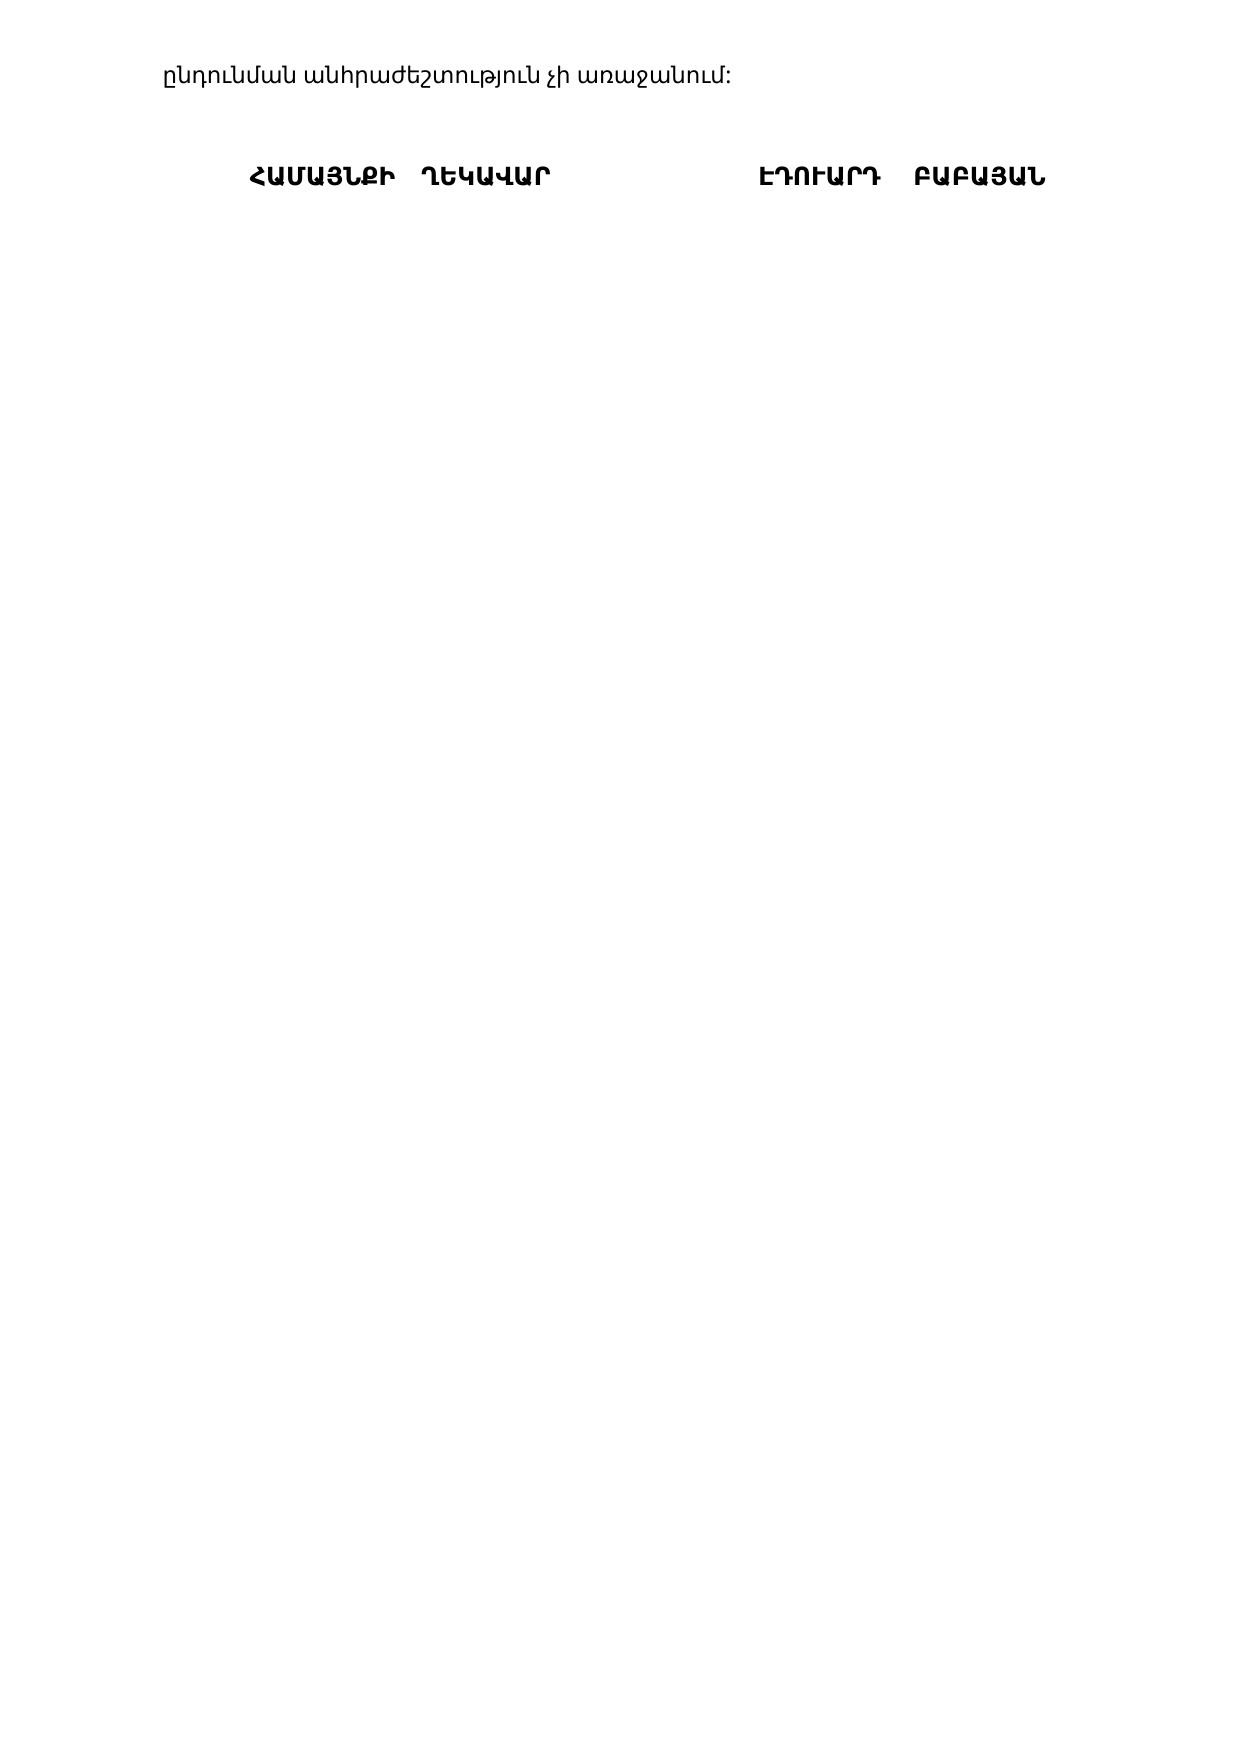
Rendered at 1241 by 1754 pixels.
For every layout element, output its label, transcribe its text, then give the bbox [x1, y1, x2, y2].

text ՀԱՄԱՅՆՔԻ ՂԵԿԱՎԱՐ ԷԴՈՒԱՐԴ ԲԱԲԱՅԱՆ [133, 126, 1152, 192]
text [162, 59, 1152, 122]
